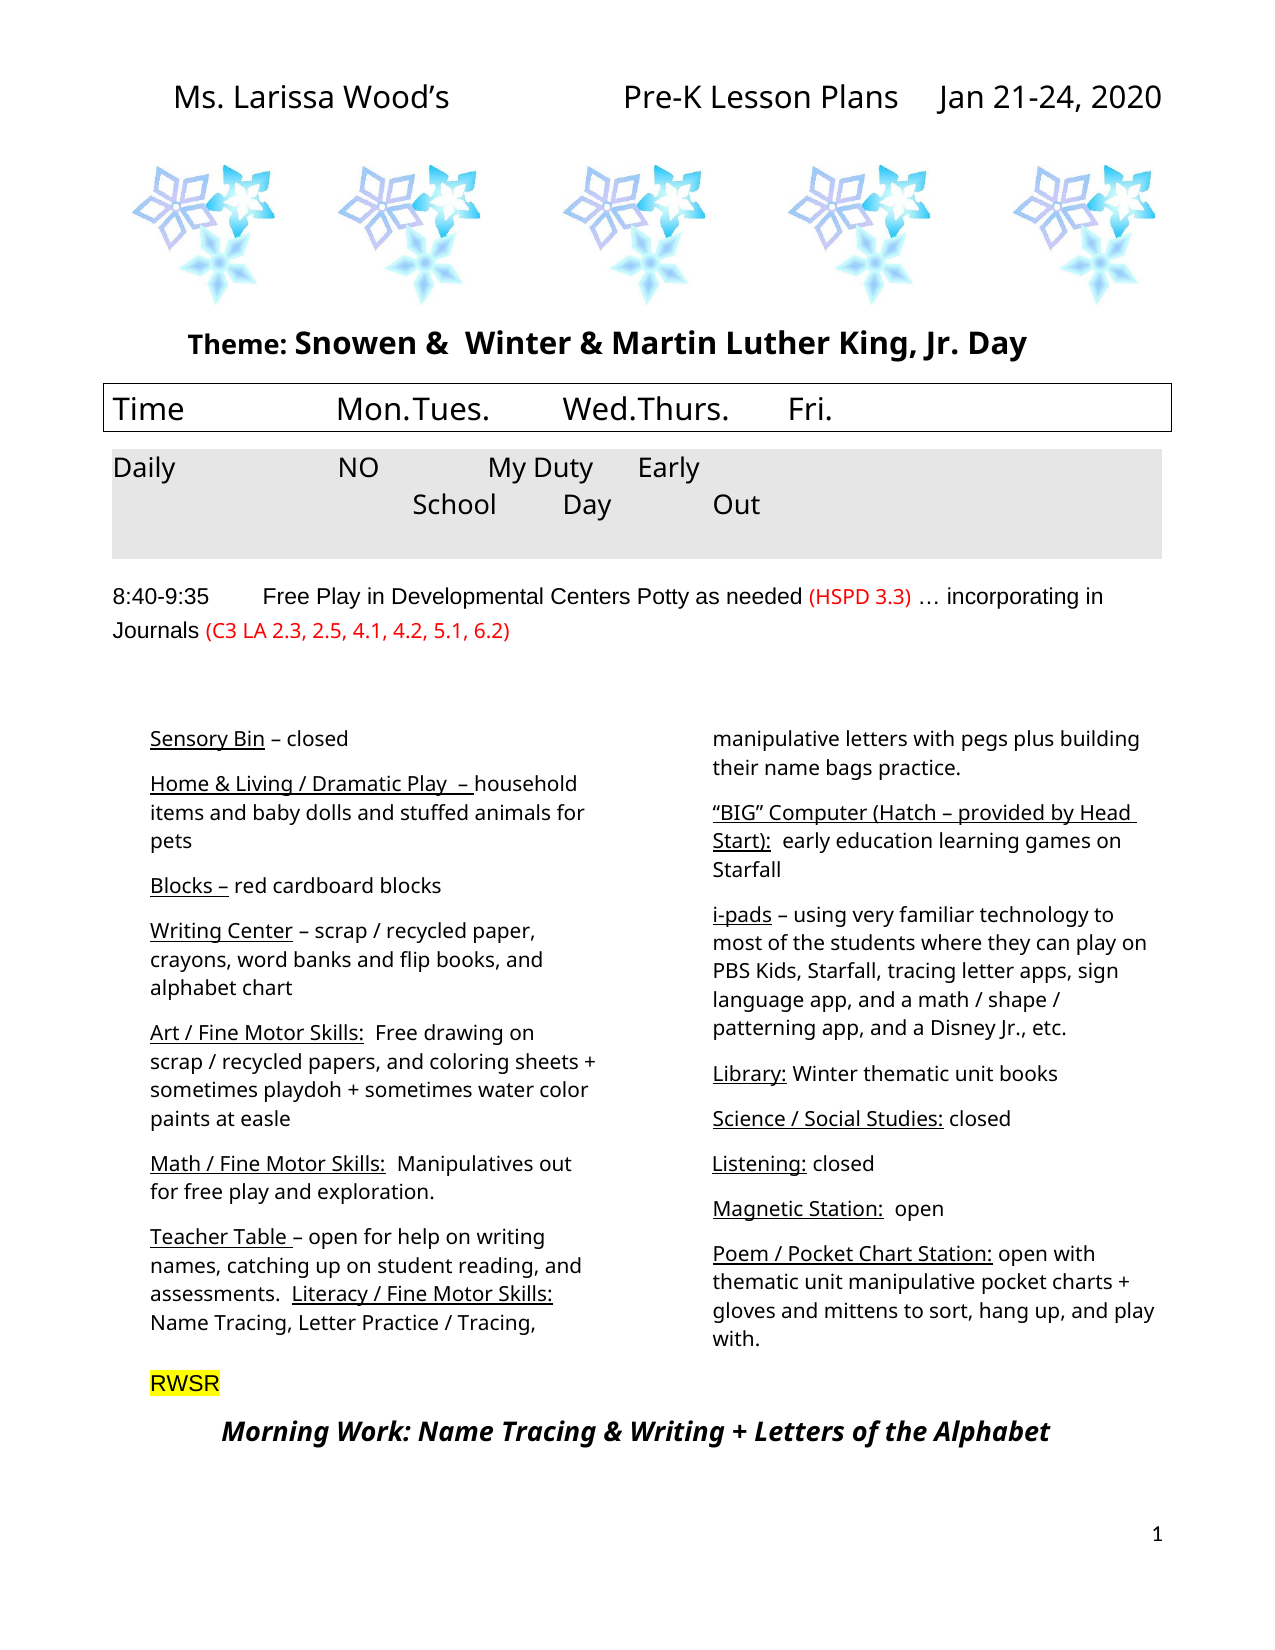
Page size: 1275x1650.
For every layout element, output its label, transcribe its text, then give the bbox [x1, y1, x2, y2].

text Science / Social Studies: closed [712, 1104, 1162, 1132]
text “BIG” Computer (Hatch – provided by Head Start): early education learning games on Starfall [712, 798, 1162, 883]
text Blocks – red cardboard blocks [150, 871, 600, 900]
picture [787, 165, 931, 305]
text Time Mon. Tues. Wed. Thurs. Fri. [104, 384, 1171, 431]
text Poem / Pocket Chart Station: open with thematic unit manipulative pocket charts + gloves and mittens to sort, hang up, and play with. [712, 1239, 1162, 1353]
text RWSR [150, 1369, 1162, 1396]
text Math / Fine Motor Skills: Manipulatives out for free play and exploration. [150, 1149, 600, 1206]
picture [562, 165, 706, 305]
text Theme: Snowen & Winter & Martin Luther King, Jr. Day [112, 321, 1162, 363]
text 8:40-9:35 Free Play in Developmental Centers Potty as needed (HSPD 3.3) … incorporating in Journals (C3 LA 2.3, 2.5, 4.1, 4.2, 5.1, 6.2) [112, 576, 1162, 645]
text i-pads – using very familiar technology to most of the students where they can play on PBS Kids, Starfall, tracing letter apps, sign language app, and a math / shape / patterning app, and a Disney Jr., etc. [712, 900, 1162, 1042]
picture [132, 165, 275, 305]
text Teacher Table – open for help on writing names, catching up on student reading, and assessments. Literacy / Fine Motor Skills: Name Tracing, Letter Practice / Tracing, manipulative letters with pegs plus building their name bags practice. [150, 1222, 600, 1336]
text Sensory Bin – closed [150, 724, 600, 753]
text Library: Winter thematic unit books [712, 1059, 1162, 1087]
text Art / Fine Motor Skills: Free drawing on scrap / recycled papers, and coloring sheets + sometimes playdoh + sometimes water color paints at easle [150, 1018, 600, 1132]
text Teacher Table – open for help on writing names, catching up on student reading, and assessments. Literacy / Fine Motor Skills: Name Tracing, Letter Practice / Tracing, manipulative letters with pegs plus building their name bags practice. [712, 724, 1162, 781]
picture [1012, 165, 1156, 305]
text Writing Center – scrap / recycled paper, crayons, word banks and flip books, and alphabet chart [150, 916, 600, 1002]
text Home & Living / Dramatic Play – household items and baby dolls and stuffed animals for pets [150, 769, 600, 855]
text Listening: closed [706, 1149, 1162, 1177]
text Daily NO My Duty Early School Day Out [112, 449, 1162, 559]
text Morning Work: Name Tracing & Writing + Letters of the Alphabet [112, 1412, 1162, 1449]
text Magnetic Station: open [712, 1194, 1162, 1222]
picture [337, 165, 481, 305]
